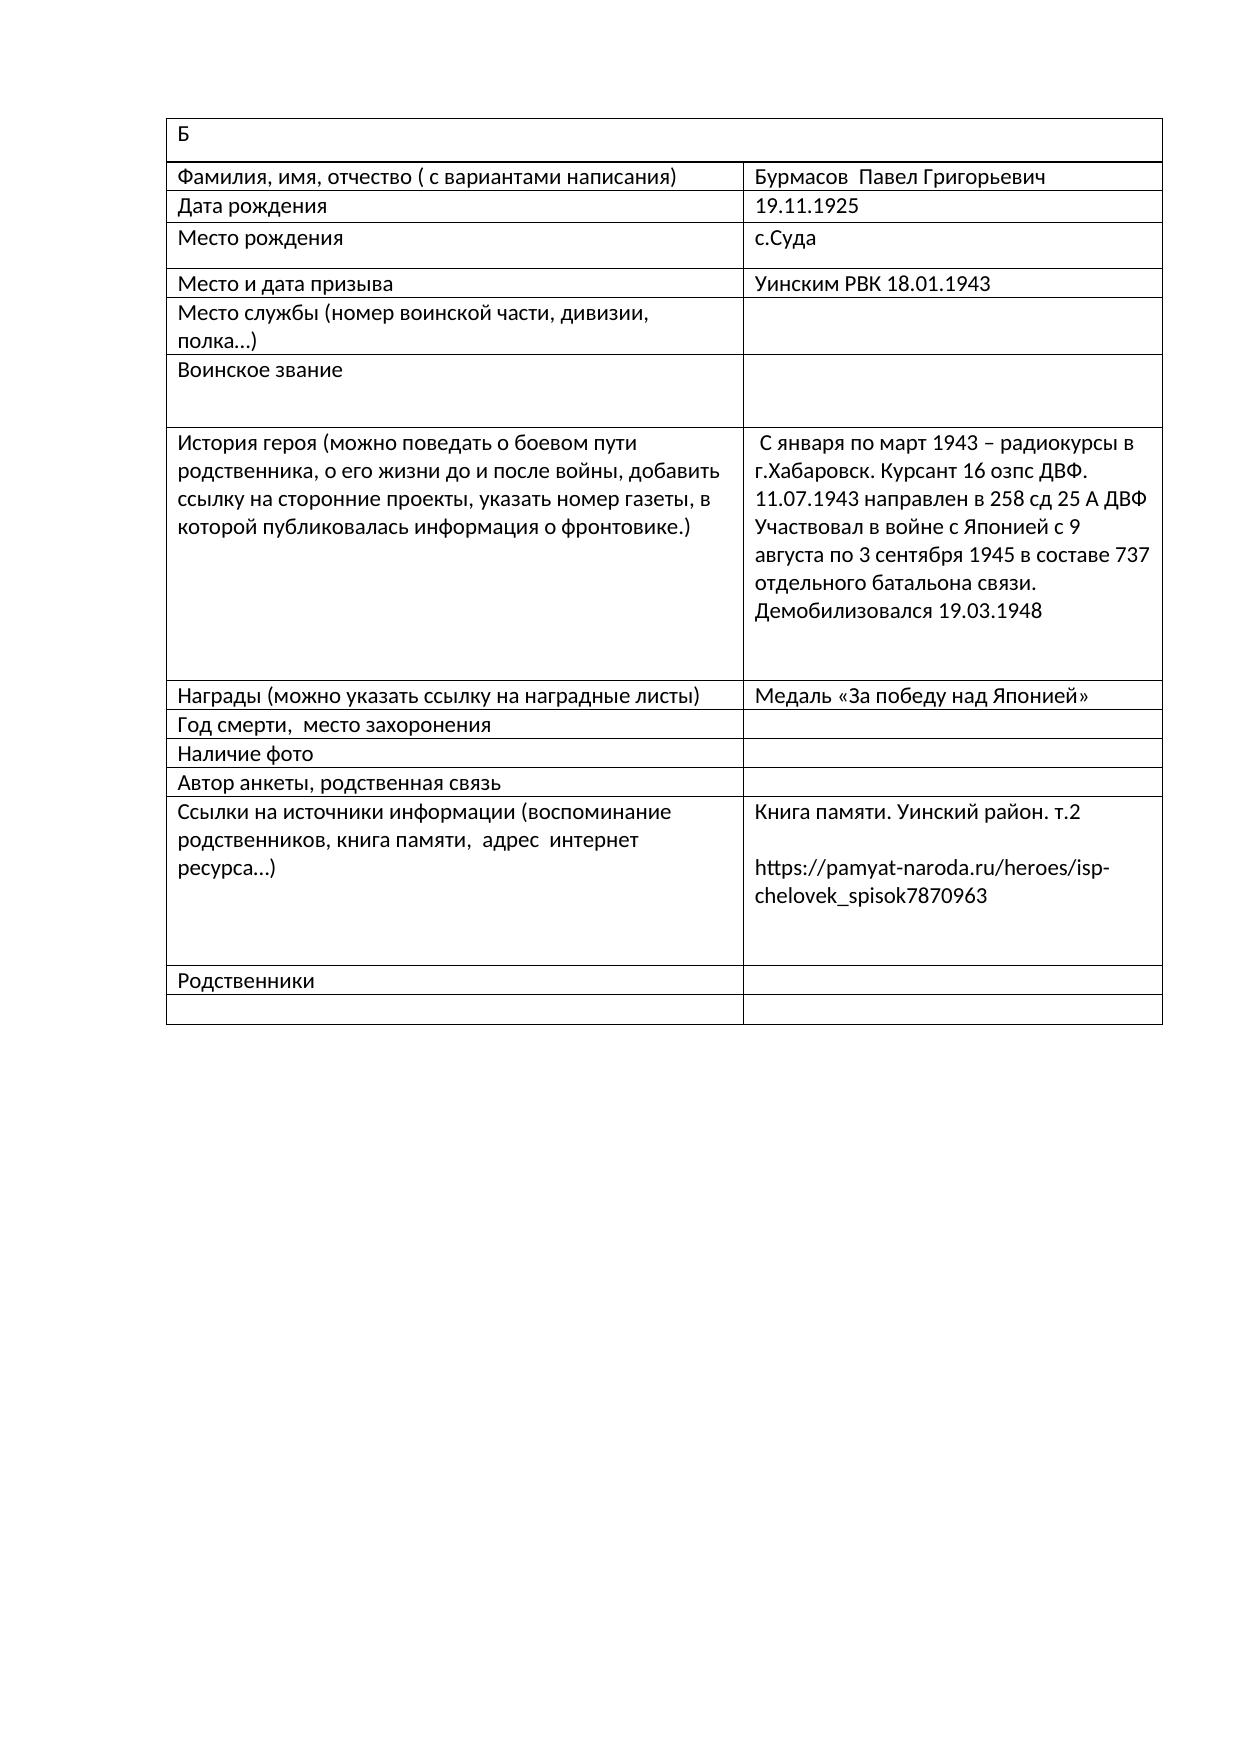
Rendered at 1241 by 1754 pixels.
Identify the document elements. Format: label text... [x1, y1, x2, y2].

table_cell [744, 710, 1162, 738]
table_cell Место рождения [167, 223, 743, 268]
table_cell Год смерти, место захоронения [167, 710, 743, 738]
table_cell Наличие фото [167, 739, 743, 767]
table_cell [744, 355, 1162, 427]
table_header Б [167, 119, 1162, 161]
table_cell Медаль «За победу над Японией» [744, 681, 1162, 709]
table_cell [744, 768, 1162, 796]
table_cell с.Суда [744, 223, 1162, 268]
table_cell Родственники [167, 966, 743, 994]
table_cell [744, 995, 1162, 1023]
table_cell [744, 739, 1162, 767]
table_cell Уинским РВК 18.01.1943 [744, 269, 1162, 297]
table_cell [167, 995, 743, 1023]
table_cell [744, 966, 1162, 994]
table_cell Воинское звание [167, 355, 743, 427]
table_cell [744, 298, 1162, 354]
table_cell Ссылки на источники информации (воспоминание родственников, книга памяти, адрес интернет ресурса…) [167, 797, 743, 965]
table_cell Место службы (номер воинской части, дивизии, полка…) [167, 298, 743, 354]
table_cell История героя (можно поведать о боевом пути родственника, о его жизни до и после войны, добавить ссылку на сторонние проекты, указать номер газеты, в которой публиковалась информация о фронтовике.) [167, 428, 743, 680]
table_cell Фамилия, имя, отчество ( с вариантами написания) [167, 163, 743, 190]
table_cell Автор анкеты, родственная связь [167, 768, 743, 796]
table_cell Место и дата призыва [167, 269, 743, 297]
table_cell 19.11.1925 [744, 191, 1162, 222]
table_cell Бурмасов Павел Григорьевич [744, 163, 1162, 190]
table_cell Дата рождения [167, 191, 743, 222]
table_cell С января по март 1943 – радиокурсы в г.Хабаровск. Курсант 16 озпс ДВФ. 11.07.1943 направлен в 258 сд 25 А ДВФ Участвовал в войне с Японией с 9 августа по 3 сентября 1945 в составе 737 отдельного батальона связи. Демобилизовался 19.03.1948 [744, 428, 1162, 680]
table_cell Книга памяти. Уинский район. т.2 https://pamyat-naroda.ru/heroes/isp-chelovek_spisok7870963 [744, 797, 1162, 965]
table_cell Награды (можно указать ссылку на наградные листы) [167, 681, 743, 709]
